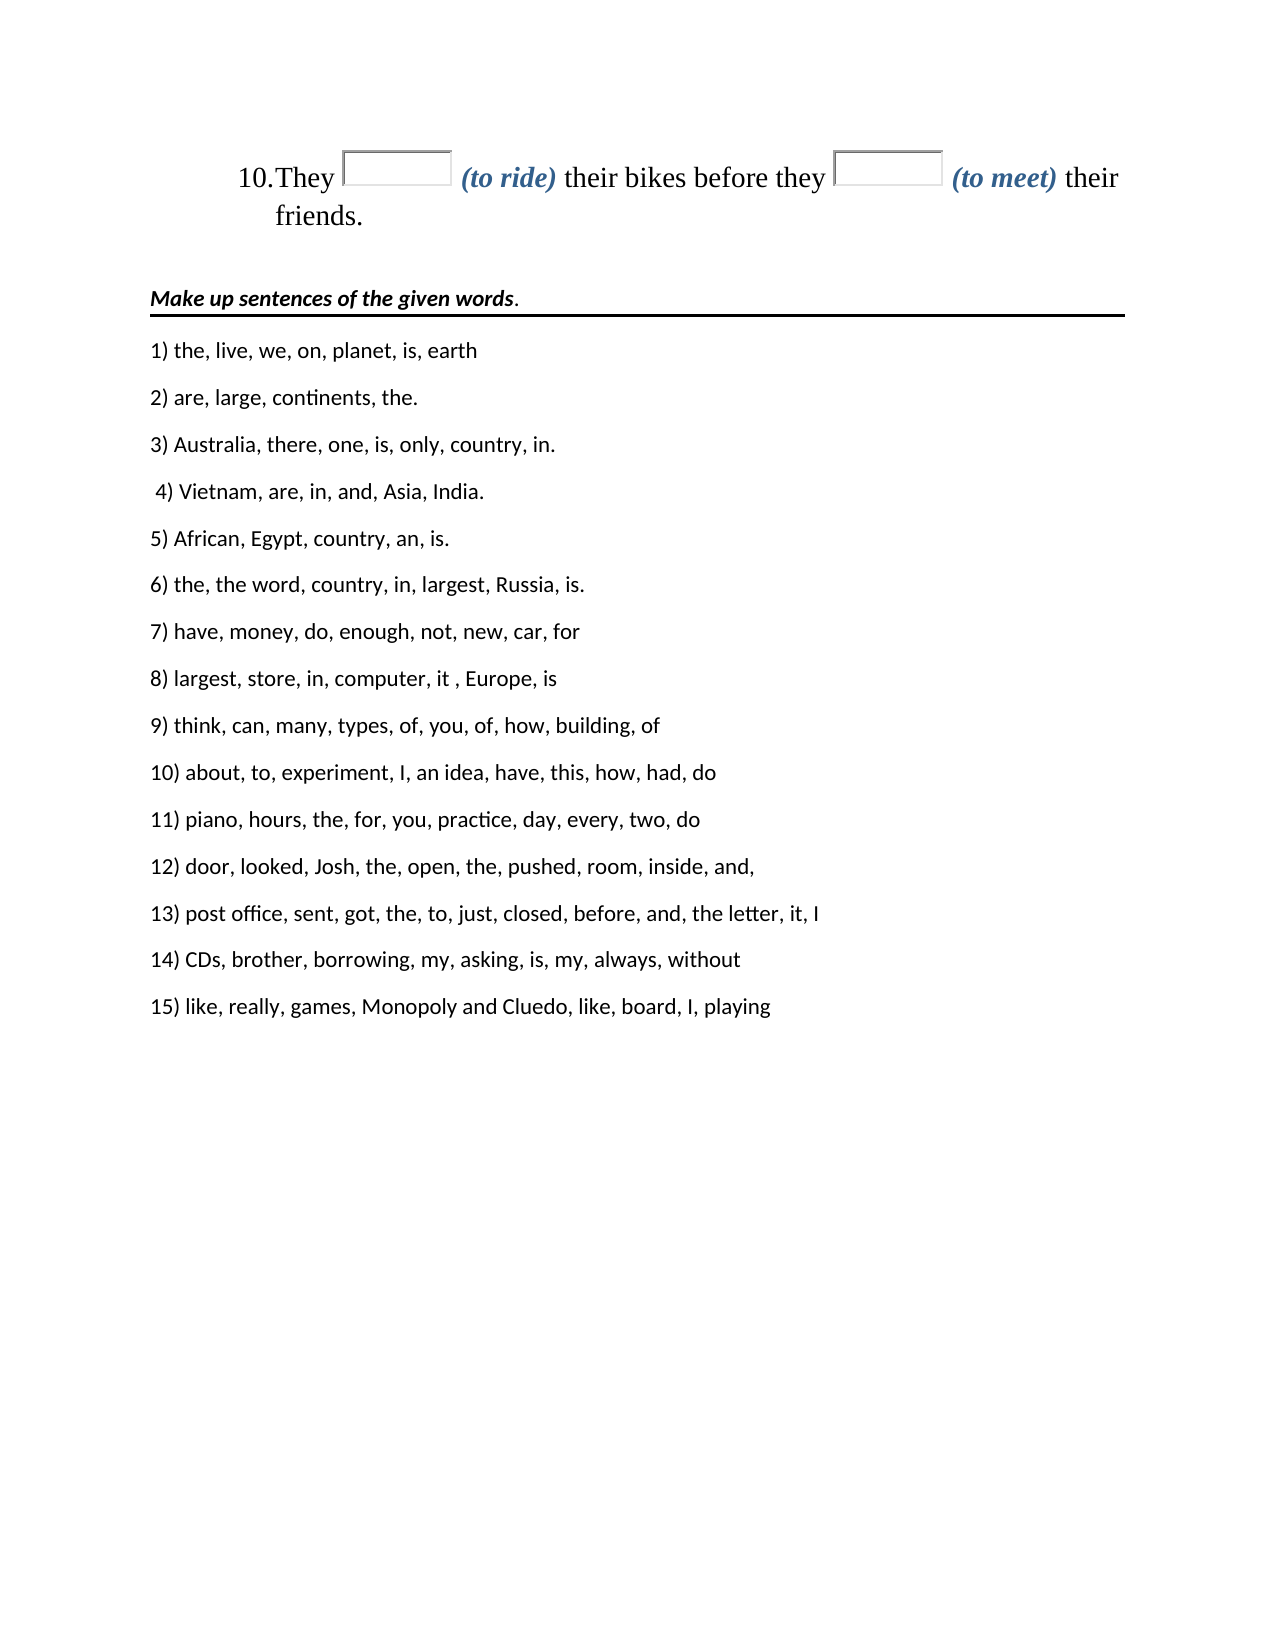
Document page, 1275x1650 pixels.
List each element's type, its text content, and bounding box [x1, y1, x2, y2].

text Make up sentences of the given words. [150, 284, 1125, 314]
text 15) like, really, games, Monopoly and Cluedo, like, board, I, playing [150, 992, 1125, 1021]
text 8) largest, store, in, computer, it , Europe, is [150, 664, 1125, 692]
text 12) door, looked, Josh, the, open, the, pushed, room, inside, and, [150, 852, 1125, 880]
text 2) are, large, continents, the. [150, 383, 1125, 411]
text 11) piano, hours, the, for, you, practice, day, every, two, do [150, 805, 1125, 833]
text 6) the, the word, country, in, largest, Russia, is. [150, 571, 1125, 599]
text 4) Vietnam, are, in, and, Asia, India. [150, 477, 1125, 505]
text 7) have, money, do, enough, not, new, car, for [150, 617, 1125, 646]
text 13) post office, sent, got, the, to, just, closed, before, and, the letter, it, I [150, 899, 1125, 927]
text 10) about, to, experiment, I, an idea, have, this, how, had, do [150, 758, 1125, 786]
text 3) Australia, there, one, is, only, country, in. [150, 430, 1125, 458]
text 9) think, can, many, types, of, you, of, how, building, of [150, 711, 1125, 739]
text 5) African, Egypt, country, an, is. [150, 524, 1125, 552]
text 1) the, live, we, on, planet, is, earth [150, 336, 1125, 364]
text 14) CDs, brother, borrowing, my, asking, is, my, always, without [150, 946, 1125, 974]
list They (to ride) their bikes before they (to meet) their friends. [237, 150, 1125, 231]
